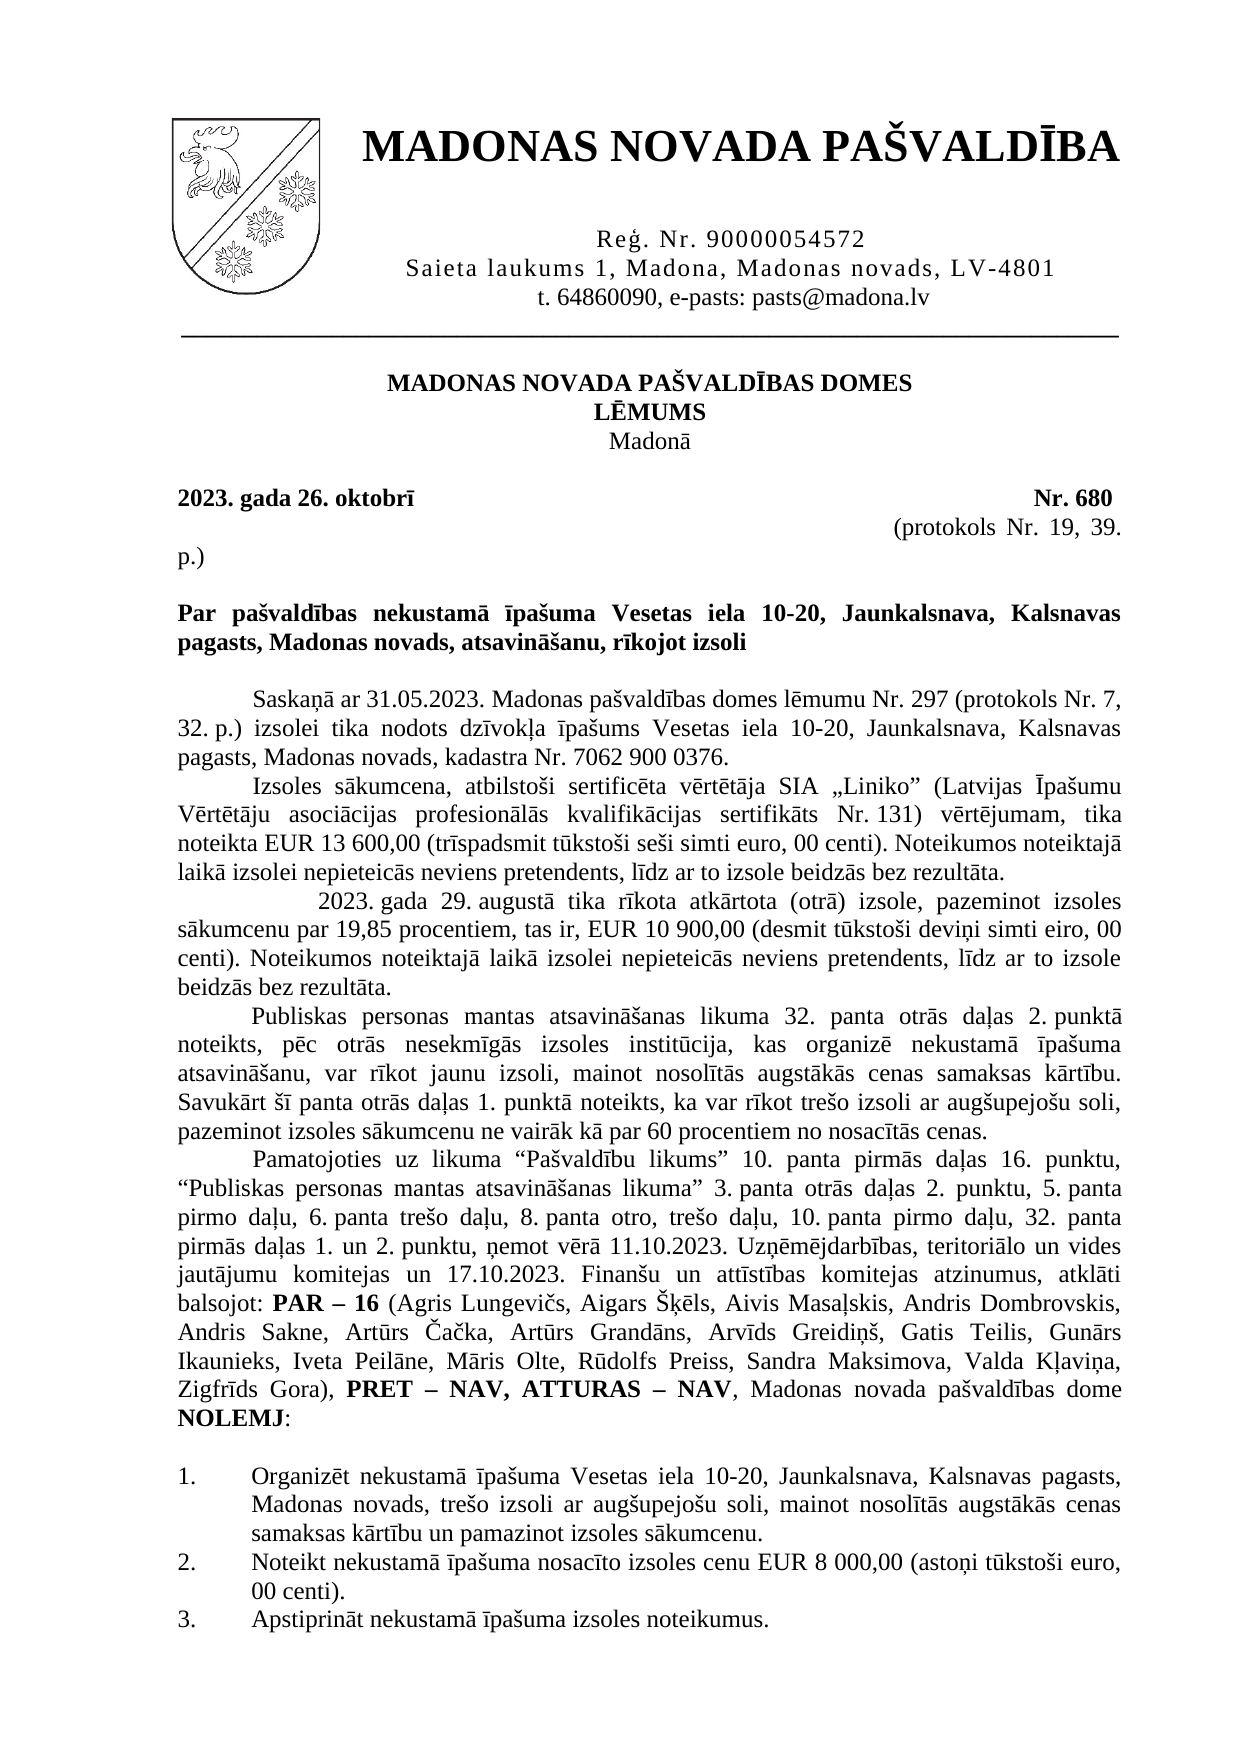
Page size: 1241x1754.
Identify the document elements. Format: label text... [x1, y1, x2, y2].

text MADONAS NOVADA PAŠVALDĪBAS DOMES [177, 368, 1122, 397]
text 2023. gada 26. oktobrī Nr. 680 [177, 483, 1122, 512]
text Pamatojoties uz likuma “Pašvaldību likums” 10. panta pirmās daļas 16. punktu, “Publiskas personas mantas atsavināšanas likuma” 3. panta otrās daļas 2. punktu, 5. panta pirmo daļu, 6. panta trešo daļu, 8. panta otro, trešo daļu, 10. panta pirmo daļu, 32. panta pirmās daļas 1. un 2. punktu, ņemot vērā 11.10.2023. Uzņēmējdarbības, teritoriālo un vides jautājumu komitejas un 17.10.2023. Finanšu un attīstības komitejas atzinumus, atklāti balsojot: PAR – 16 (Agris Lungevičs, Aigars Šķēls, Aivis Masaļskis, Andris Dombrovskis, Andris Sakne, Artūrs Čačka, Artūrs Grandāns, Arvīds Greidiņš, Gatis Teilis, Gunārs Ikaunieks, Iveta Peilāne, Māris Olte, Rūdolfs Preiss, Sandra Maksimova, Valda Kļaviņa, Zigfrīds Gora), PRET – NAV, ATTURAS – NAV, Madonas novada pašvaldības dome NOLEMJ: [177, 1144, 1122, 1432]
picture [171, 118, 321, 295]
text Madonā [177, 426, 1122, 454]
text Reģ. Nr. 90000054572 [321, 224, 1122, 253]
text MADONAS NOVADA PAŠVALDĪBA [321, 118, 1122, 171]
list Noteikt nekustamā īpašuma nosacīto izsoles cenu EUR 8 000,00 (astoņi tūkstoši euro, 00 centi). [177, 1547, 1122, 1604]
list Apstiprināt nekustamā īpašuma izsoles noteikumus. [177, 1604, 1122, 1633]
text LĒMUMS [177, 397, 1122, 426]
text Publiskas personas mantas atsavināšanas likuma 32. panta otrās daļas 2. punktā noteikts, pēc otrās nesekmīgās izsoles institūcija, kas organizē nekustamā īpašuma atsavināšanu, var rīkot jaunu izsoli, mainot nosolītās augstākās cenas samaksas kārtību. Savukārt šī panta otrās daļas 1. punktā noteikts, ka var rīkot trešo izsoli ar augšupejošu soli, pazeminot izsoles sākumcenu ne vairāk kā par 60 procentiem no nosacītās cenas. [177, 1001, 1122, 1144]
list Organizēt nekustamā īpašuma Vesetas iela 10-20, Jaunkalsnava, Kalsnavas pagasts, Madonas novads, trešo izsoli ar augšupejošu soli, mainot nosolītās augstākās cenas samaksas kārtību un pamazinot izsoles sākumcenu. [177, 1461, 1122, 1547]
text Saieta laukums 1, Madona, Madonas novads, LV-4801 [321, 253, 1122, 282]
text Saskaņā ar 31.05.2023. Madonas pašvaldības domes lēmumu Nr. 297 (protokols Nr. 7, 32. p.) izsolei tika nodots dzīvokļa īpašums Vesetas iela 10-20, Jaunkalsnava, Kalsnavas pagasts, Madonas novads, kadastra Nr. 7062 900 0376. [177, 684, 1122, 771]
text (protokols Nr. 19, 39. p.) [177, 512, 1122, 569]
text 2023. gada 29. augustā tika rīkota atkārtota (otrā) izsole, pazeminot izsoles sākumcenu par 19,85 procentiem, tas ir, EUR 10 900,00 (desmit tūkstoši deviņi simti eiro, 00 centi). Noteikumos noteiktajā laikā izsolei nepieteicās neviens pretendents, līdz ar to izsole beidzās bez rezultāta. [177, 886, 1122, 1001]
text ___________________________________________________________________________ [177, 311, 1122, 339]
text t. 64860090, e-pasts: pasts@madona.lv [177, 282, 1122, 311]
text Izsoles sākumcena, atbilstoši sertificēta vērtētāja SIA „Liniko” (Latvijas Īpašumu Vērtētāju asociācijas profesionālās kvalifikācijas sertifikāts Nr. 131) vērtējumam, tika noteikta EUR 13 600,00 (trīspadsmit tūkstoši seši simti euro, 00 centi). Noteikumos noteiktajā laikā izsolei nepieteicās neviens pretendents, līdz ar to izsole beidzās bez rezultāta. [177, 771, 1122, 886]
text Par pašvaldības nekustamā īpašuma Vesetas iela 10-20, Jaunkalsnava, Kalsnavas pagasts, Madonas novads, atsavināšanu, rīkojot izsoli [177, 598, 1122, 656]
